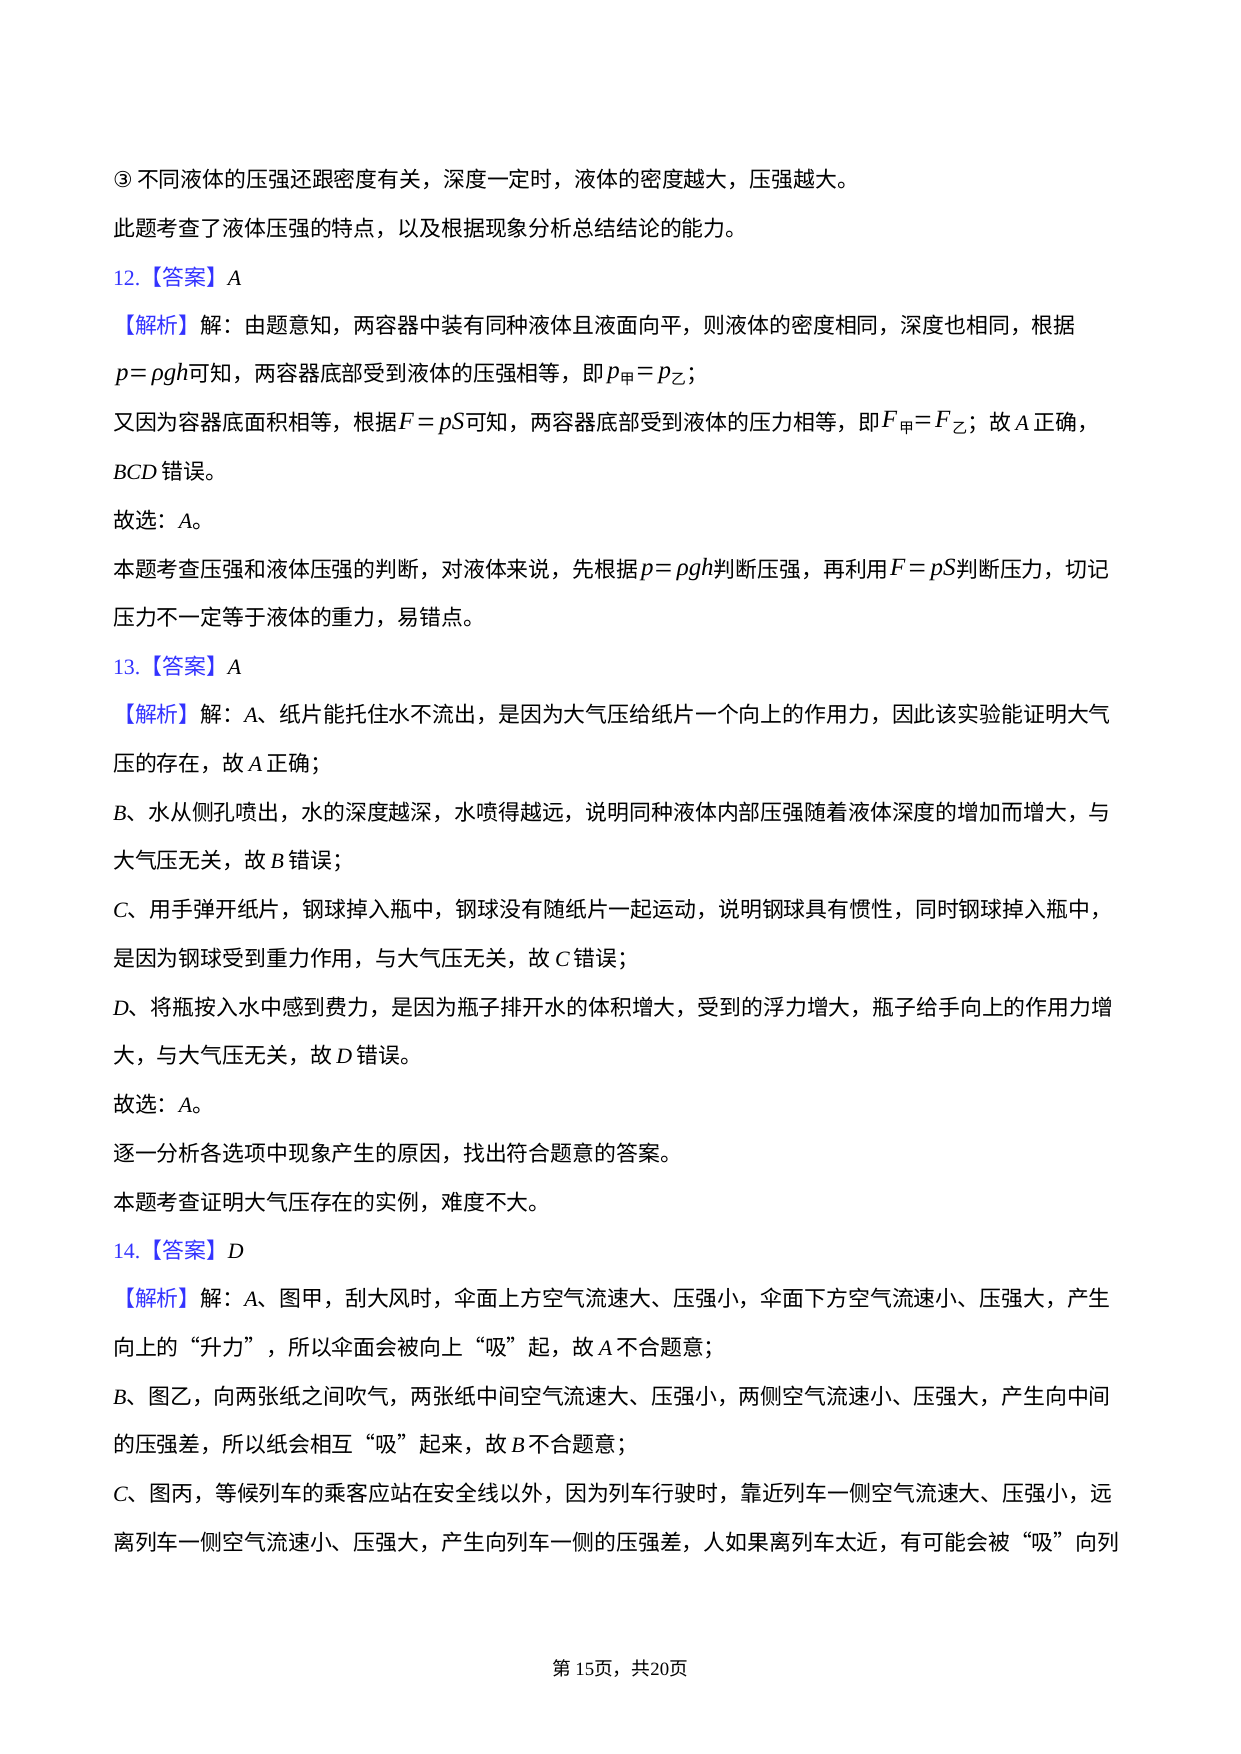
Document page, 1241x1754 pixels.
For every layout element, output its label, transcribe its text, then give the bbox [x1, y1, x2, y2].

text 14.【答案】D [113, 1232, 1127, 1265]
text 13.【答案】A [113, 648, 1127, 681]
text 12.【答案】A [113, 259, 1127, 292]
text 【解析】解：由题意知，两容器中装有同种液体且液面向平，则液体的密度相同，深度也相同，根据可知，两容器底部受到液体的压强相等，即； 又因为容器底面积相等，根据可知，两容器底部受到液体的压力相等，即；故A正确，BCD错误。 故选：A。 本题考查压强和液体压强的判断，对液体来说，先根据判断压强，再利用判断压力，切记压力不一定等于液体的重力，易错点。 [113, 307, 1127, 632]
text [113, 162, 1127, 243]
text 【解析】解：A、纸片能托住水不流出，是因为大气压给纸片一个向上的作用力，因此该实验能证明大气压的存在，故A正确； B、水从侧孔喷出，水的深度越深，水喷得越远，说明同种液体内部压强随着液体深度的增加而增大，与大气压无关，故B错误； C、用手弹开纸片，钢球掉入瓶中，钢球没有随纸片一起运动，说明钢球具有惯性，同时钢球掉入瓶中，是因为钢球受到重力作用，与大气压无关，故C错误； D、将瓶按入水中感到费力，是因为瓶子排开水的体积增大，受到的浮力增大，瓶子给手向上的作用力增大，与大气压无关，故D错误。 故选：A。 逐一分析各选项中现象产生的原因，找出符合题意的答案。 本题考查证明大气压存在的实例，难度不大。 [113, 697, 1127, 1217]
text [113, 1281, 1127, 1557]
